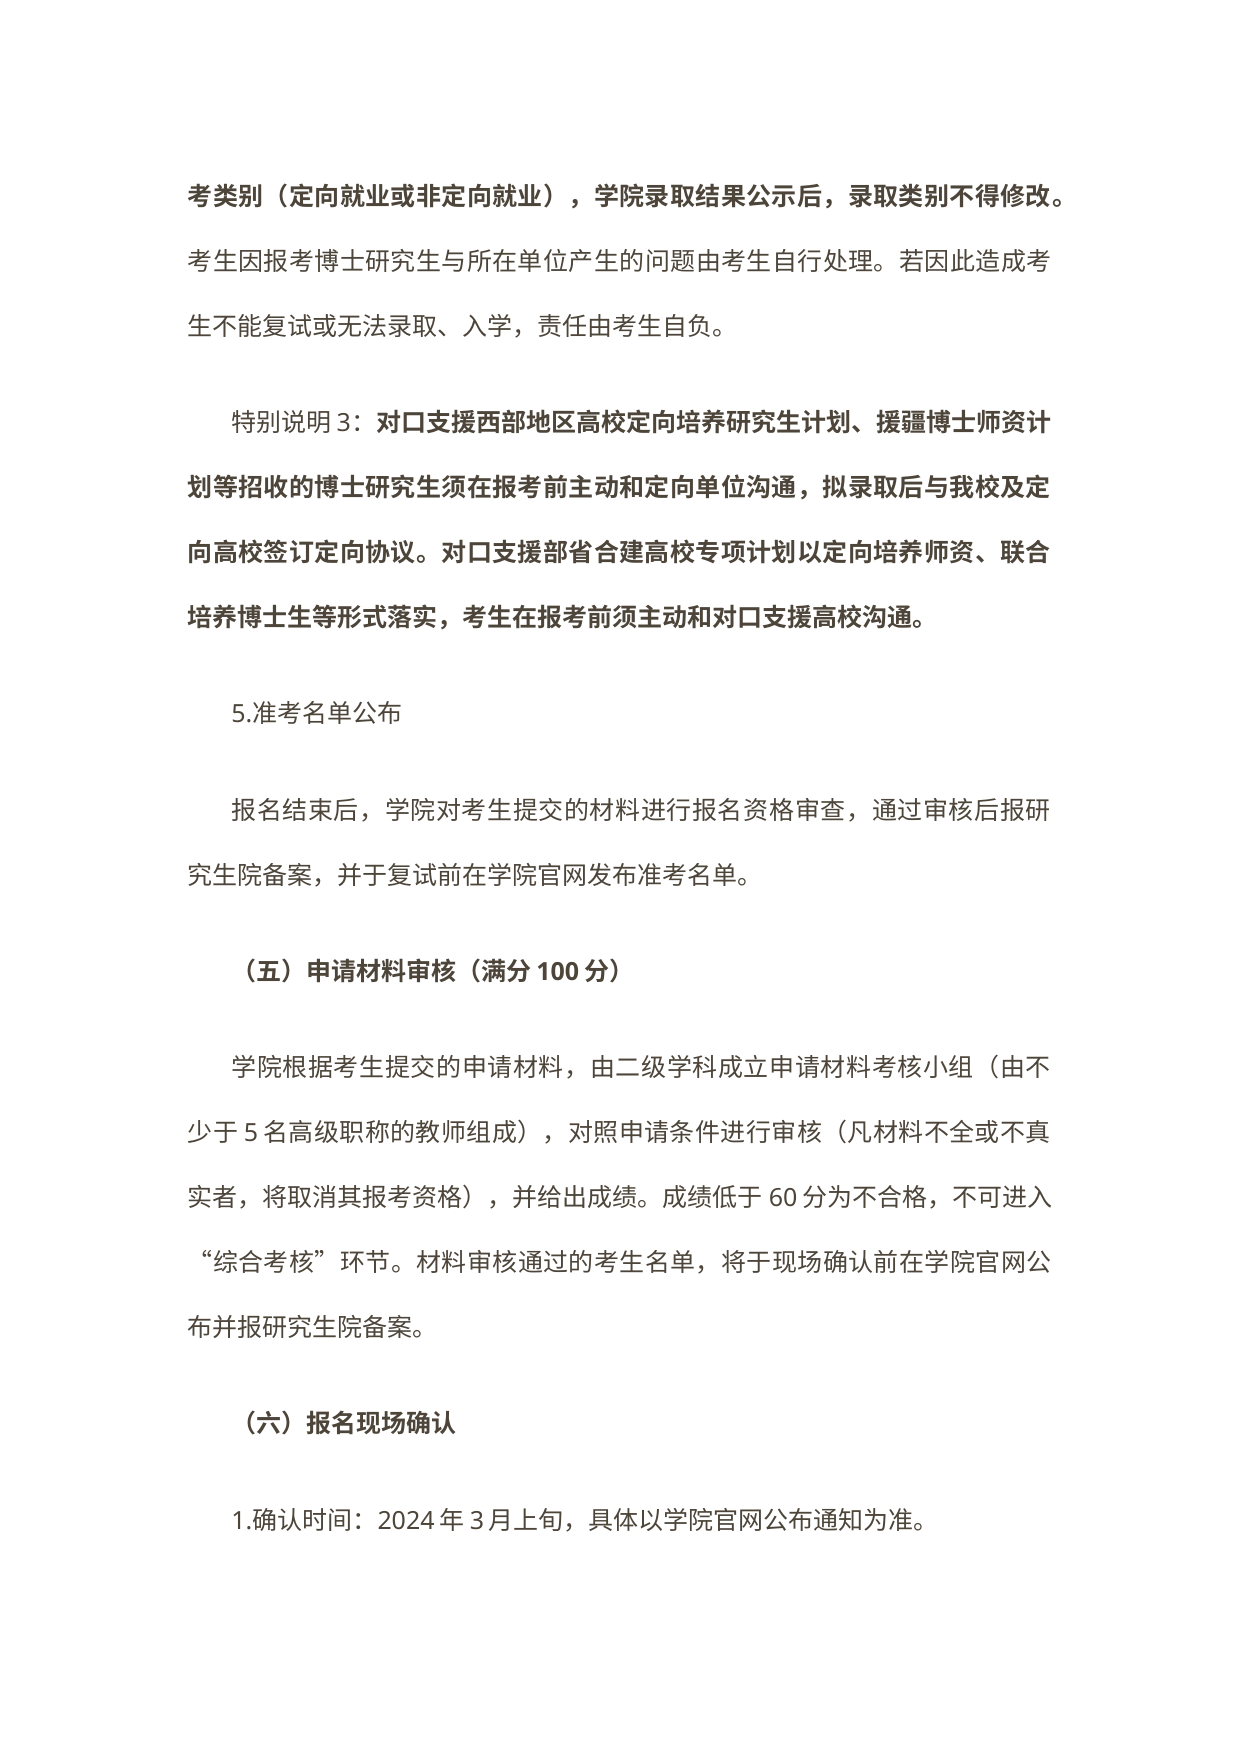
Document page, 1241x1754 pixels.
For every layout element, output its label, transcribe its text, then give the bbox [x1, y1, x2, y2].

text （六）报名现场确认 [187, 1389, 1053, 1454]
text 5.准考名单公布 [187, 679, 1053, 744]
text （五）申请材料审核（满分100分） [187, 937, 1053, 1002]
text 学院根据考生提交的申请材料，由二级学科成立申请材料考核小组（由不少于5名高级职称的教师组成），对照申请条件进行审核（凡材料不全或不真实者，将取消其报考资格），并给出成绩。成绩低于60分为不合格，不可进入“综合考核”环节。材料审核通过的考生名单，将于现场确认前在学院官网公布并报研究生院备案。 [187, 1033, 1053, 1358]
text 1.确认时间：2024年3月上旬，具体以学院官网公布通知为准。 [187, 1486, 1053, 1551]
text 特别说明3：对口支援西部地区高校定向培养研究生计划、援疆博士师资计划等招收的博士研究生须在报考前主动和定向单位沟通，拟录取后与我校及定向高校签订定向协议。对口支援部省合建高校专项计划以定向培养师资、联合培养博士生等形式落实，考生在报考前须主动和对口支援高校沟通。 [187, 388, 1053, 648]
text 报名结束后，学院对考生提交的材料进行报名资格审查，通过审核后报研究生院备案，并于复试前在学院官网发布准考名单。 [187, 776, 1053, 906]
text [187, 162, 1053, 357]
